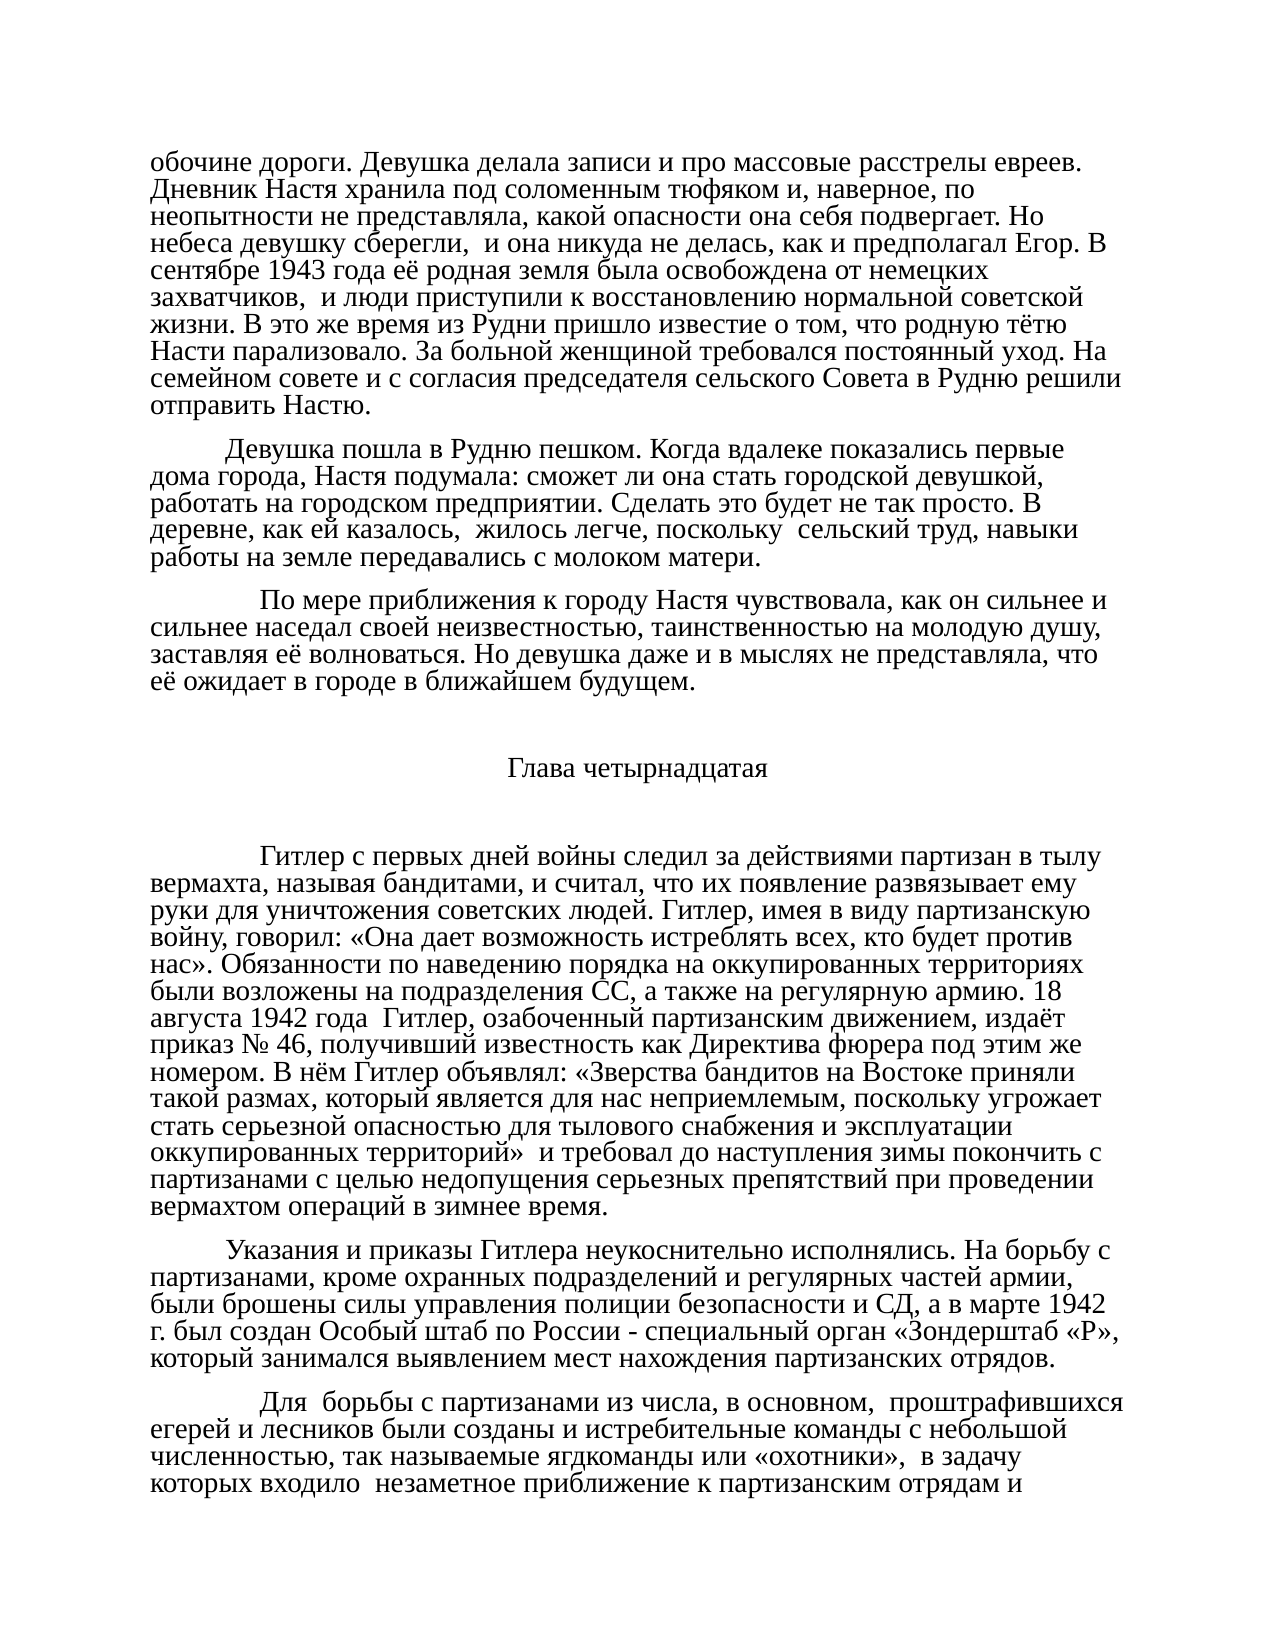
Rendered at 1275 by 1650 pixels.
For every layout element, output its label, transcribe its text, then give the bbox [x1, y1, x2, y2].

text По мере приближения к городу Настя чувствовала, как он сильнее и сильнее наседал своей неизвестностью, таинственностью на молодую душу, заставляя её волноваться. Но девушка даже и в мыслях не представляла, что её ожидает в городе в ближайшем будущем. [150, 588, 1125, 696]
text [150, 150, 1125, 420]
text Девушка пошла в Рудню пешком. Когда вдалеке показались первые дома города, Настя подумала: сможет ли она стать городской девушкой, работать на городском предприятии. Сделать это будет не так просто. В деревне, как ей казалось, жилось легче, поскольку сельский труд, навыки работы на земле передавались с молоком матери. [150, 436, 1125, 571]
text Гитлер с первых дней войны следил за действиями партизан в тылу вермахта, называя бандитами, и считал, что их появление развязывает ему руки для уничтожения советских людей. Гитлер, имея в виду партизанскую войну, говорил: «Она дает возможность истреблять всех, кто будет против нас». Обязанности по наведению порядка на оккупированных территориях были возложены на подразделения СС, а также на регулярную армию. 18 августа 1942 года Гитлер, озабоченный партизанским движением, издаёт приказ № 46, получивший известность как Директива фюрера под этим же номером. В нём Гитлер объявлял: «Зверства бандитов на Востоке приняли такой размах, который является для нас неприемлемым, поскольку угрожает стать серьезной опасностью для тылового снабжения и эксплуатации оккупированных территорий» и требовал до наступления зимы покончить с партизанами с целью недопущения серьезных препятствий при проведении вермахтом операций в зимнее время. [150, 843, 1125, 1221]
text Глава четырнадцатая [150, 756, 1125, 783]
text Указания и приказы Гитлера неукоснительно исполнялись. На борьбу с партизанами, кроме охранных подразделений и регулярных частей армии, были брошены силы управления полиции безопасности и СД, а в марте 1942 г. был создан Особый штаб по России - специальный орган «Зондерштаб «Р», который занимался выявлением мест нахождения партизанских отрядов. [150, 1238, 1125, 1373]
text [150, 1389, 1125, 1497]
